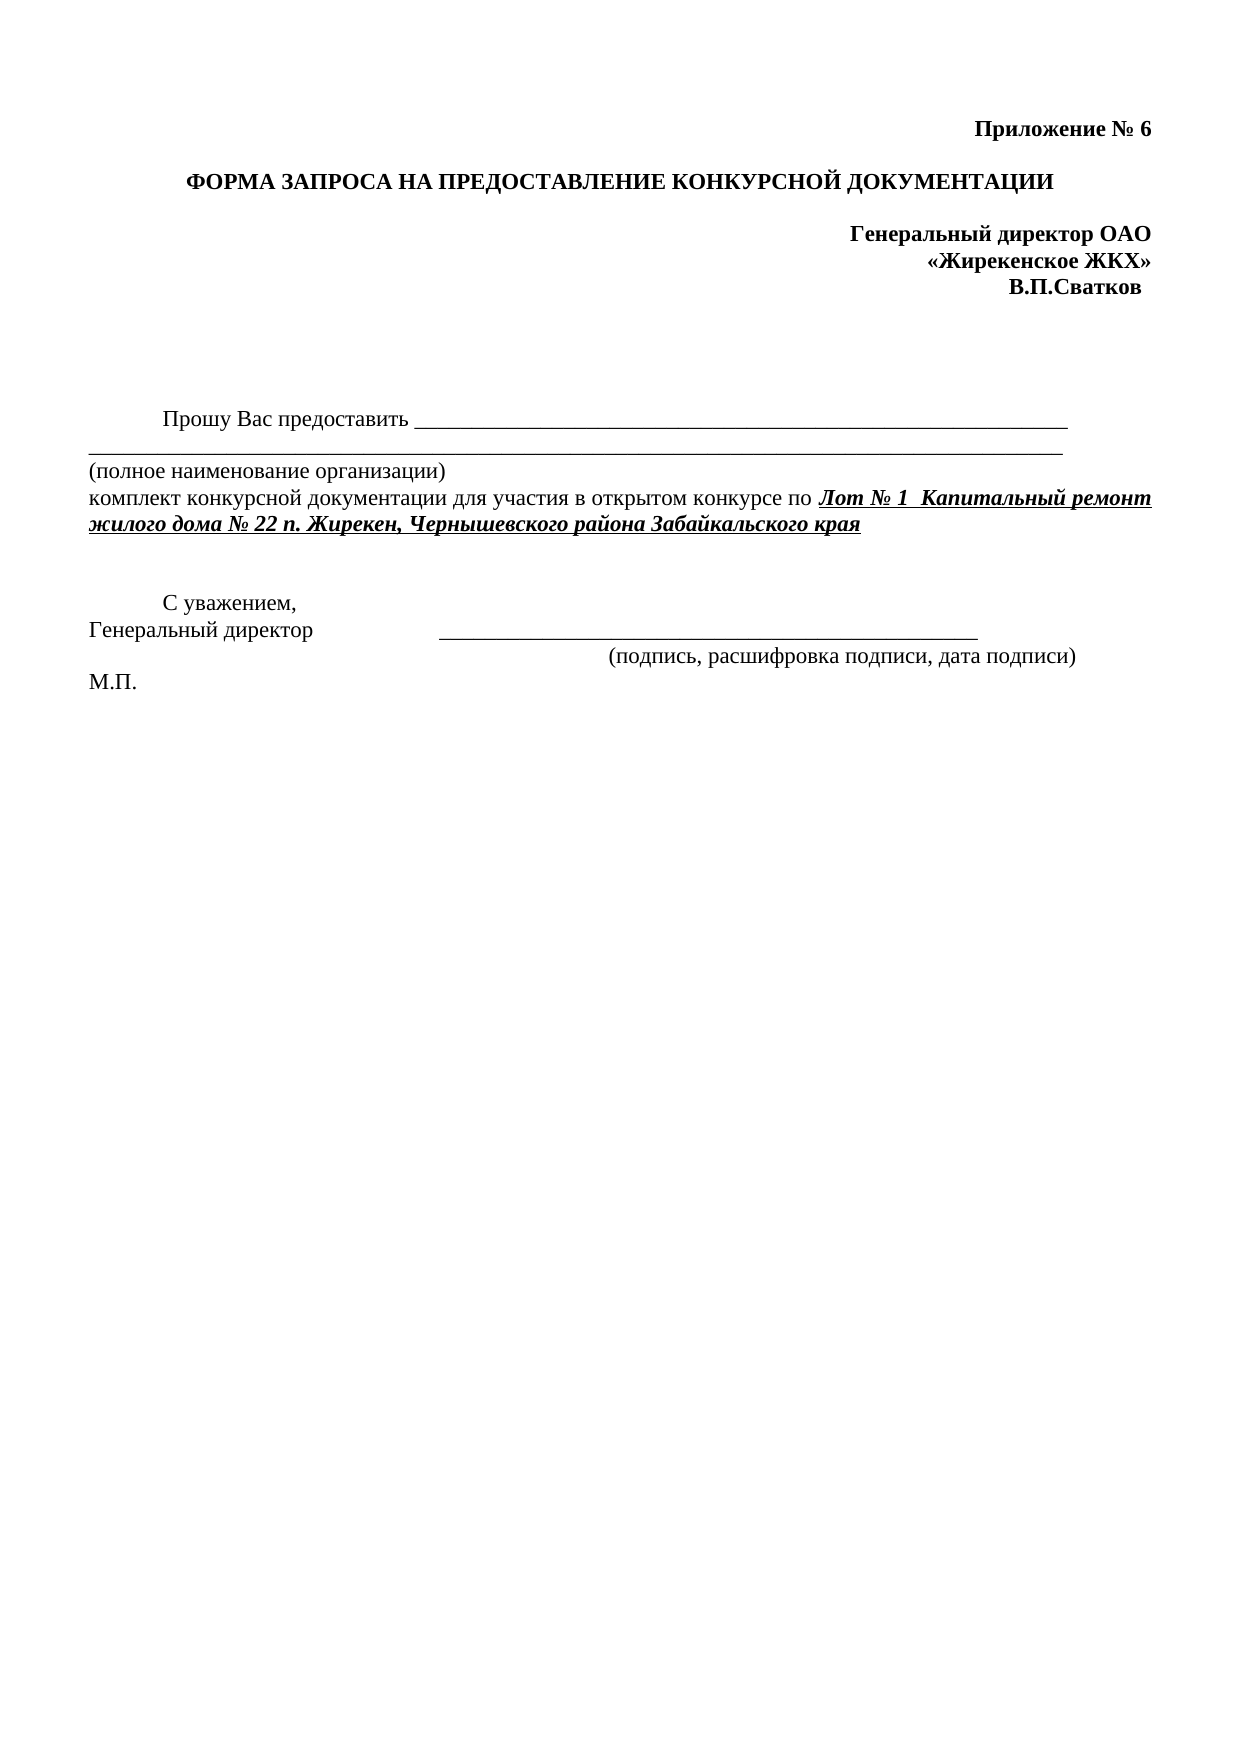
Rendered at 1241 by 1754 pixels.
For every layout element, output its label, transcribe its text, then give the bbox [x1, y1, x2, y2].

text Приложение № 6 [89, 115, 1152, 141]
text Генеральный директор ОАО «Жирекенское ЖКХ» [89, 220, 1152, 273]
text комплект конкурсной документации для участия в открытом конкурсе по Лот № 1 Капитальный ремонт жилого дома № 22 п. Жирекен, Чернышевского района Забайкальского края [89, 484, 1152, 537]
text М.П. [89, 668, 1152, 695]
text ФОРМА ЗАПРОСА НА ПРЕДОСТАВЛЕНИЕ КОНКУРСНОЙ ДОКУМЕНТАЦИИ [89, 168, 1152, 194]
text Прошу Вас предоставить _________________________________________________________ [89, 405, 1152, 431]
text В.П.Сватков [89, 273, 1152, 299]
text (подпись, расшифровка подписи, дата подписи) [89, 642, 1152, 668]
text _____________________________________________________________________________________ (полное наименование организации) [89, 431, 1152, 484]
text С уважением, [89, 589, 1152, 616]
text Генеральный директор _______________________________________________ [89, 616, 1152, 642]
